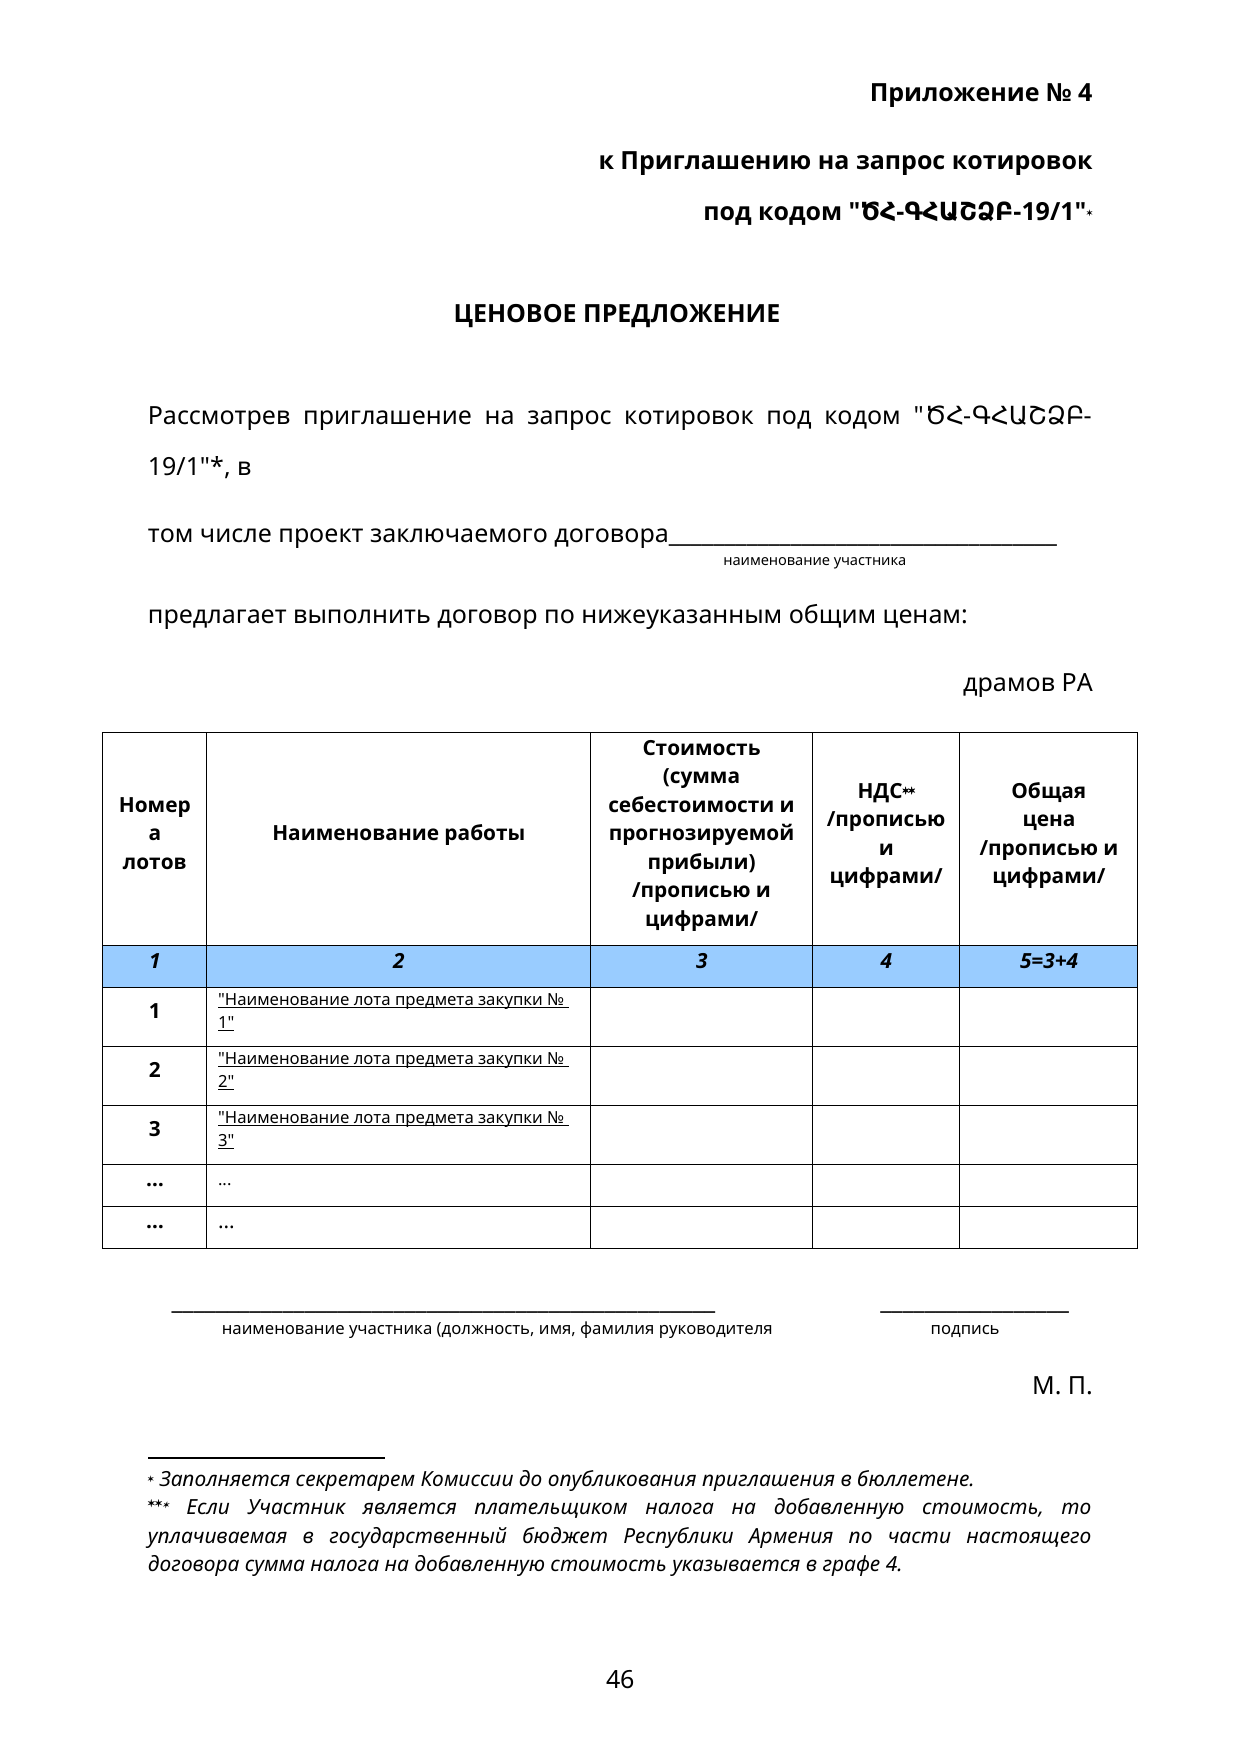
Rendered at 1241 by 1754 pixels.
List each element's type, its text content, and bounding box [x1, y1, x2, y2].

table_cell 2 [207, 946, 590, 987]
table_cell [591, 1106, 812, 1163]
text М. П. [148, 1367, 1092, 1401]
table_header Номера лотов [103, 733, 206, 945]
text ЦЕНОВОЕ ПРЕДЛОЖЕНИЕ [141, 296, 1092, 329]
text к Приглашению на запрос котировок под кодом "ԾՀ-ԳՀԱՇՁԲ-19/1" [148, 143, 1092, 228]
table_cell "Наименование лота предмета закупки № 1" [207, 988, 590, 1046]
table_header Стоимость (сумма себестоимости и прогнозируемой прибыли) /прописью и цифрами/ [591, 733, 812, 945]
text наименование участника [723, 550, 1092, 584]
table_cell … [103, 1165, 206, 1206]
table_cell [960, 1165, 1137, 1206]
text том числе проект заключаемого договора___________________________________ [148, 516, 1092, 550]
table_header Наименование работы [207, 733, 590, 945]
table_cell [813, 1106, 959, 1163]
table_cell [960, 1047, 1137, 1104]
text наименование участника (должность, имя, фамилия руководителя подпись [222, 1317, 1092, 1339]
table_cell 1 [103, 946, 206, 987]
table_cell ... [207, 1165, 590, 1206]
table_cell [960, 1106, 1137, 1163]
table_cell [813, 1047, 959, 1104]
table_cell [813, 988, 959, 1046]
table_cell [813, 1165, 959, 1206]
table_cell 2 [103, 1047, 206, 1104]
table_cell [591, 1165, 812, 1206]
text драмов РА [148, 664, 1092, 698]
table_cell [960, 988, 1137, 1046]
table_header НДС /прописью и цифрами/ [813, 733, 959, 945]
table_cell "Наименование лота предмета закупки № 2" [207, 1047, 590, 1104]
text Рассмотрев приглашение на запрос котировок под кодом "ԾՀ-ԳՀԱՇՁԲ-19/1"*, в [148, 397, 1092, 482]
table_cell [960, 1207, 1137, 1247]
text _________________________________________________ _________________ [148, 1283, 1092, 1317]
table_cell [813, 1207, 959, 1247]
table_cell [591, 988, 812, 1046]
table_cell "Наименование лота предмета закупки № 3" [207, 1106, 590, 1163]
table_cell [591, 1047, 812, 1104]
table_cell … [103, 1207, 206, 1247]
text Приложение № 4 [148, 75, 1092, 109]
table_cell [591, 1207, 812, 1247]
table_cell 4 [813, 946, 959, 987]
table_cell ... [207, 1207, 590, 1247]
table_cell 3 [591, 946, 812, 987]
table_header Общая цена /прописью и цифрами/ [960, 733, 1137, 945]
table_cell 5=3+4 [960, 946, 1137, 987]
table_cell 1 [103, 988, 206, 1046]
table_cell 3 [103, 1106, 206, 1163]
text предлагает выполнить договор по нижеуказанным общим ценам: [148, 597, 1092, 631]
